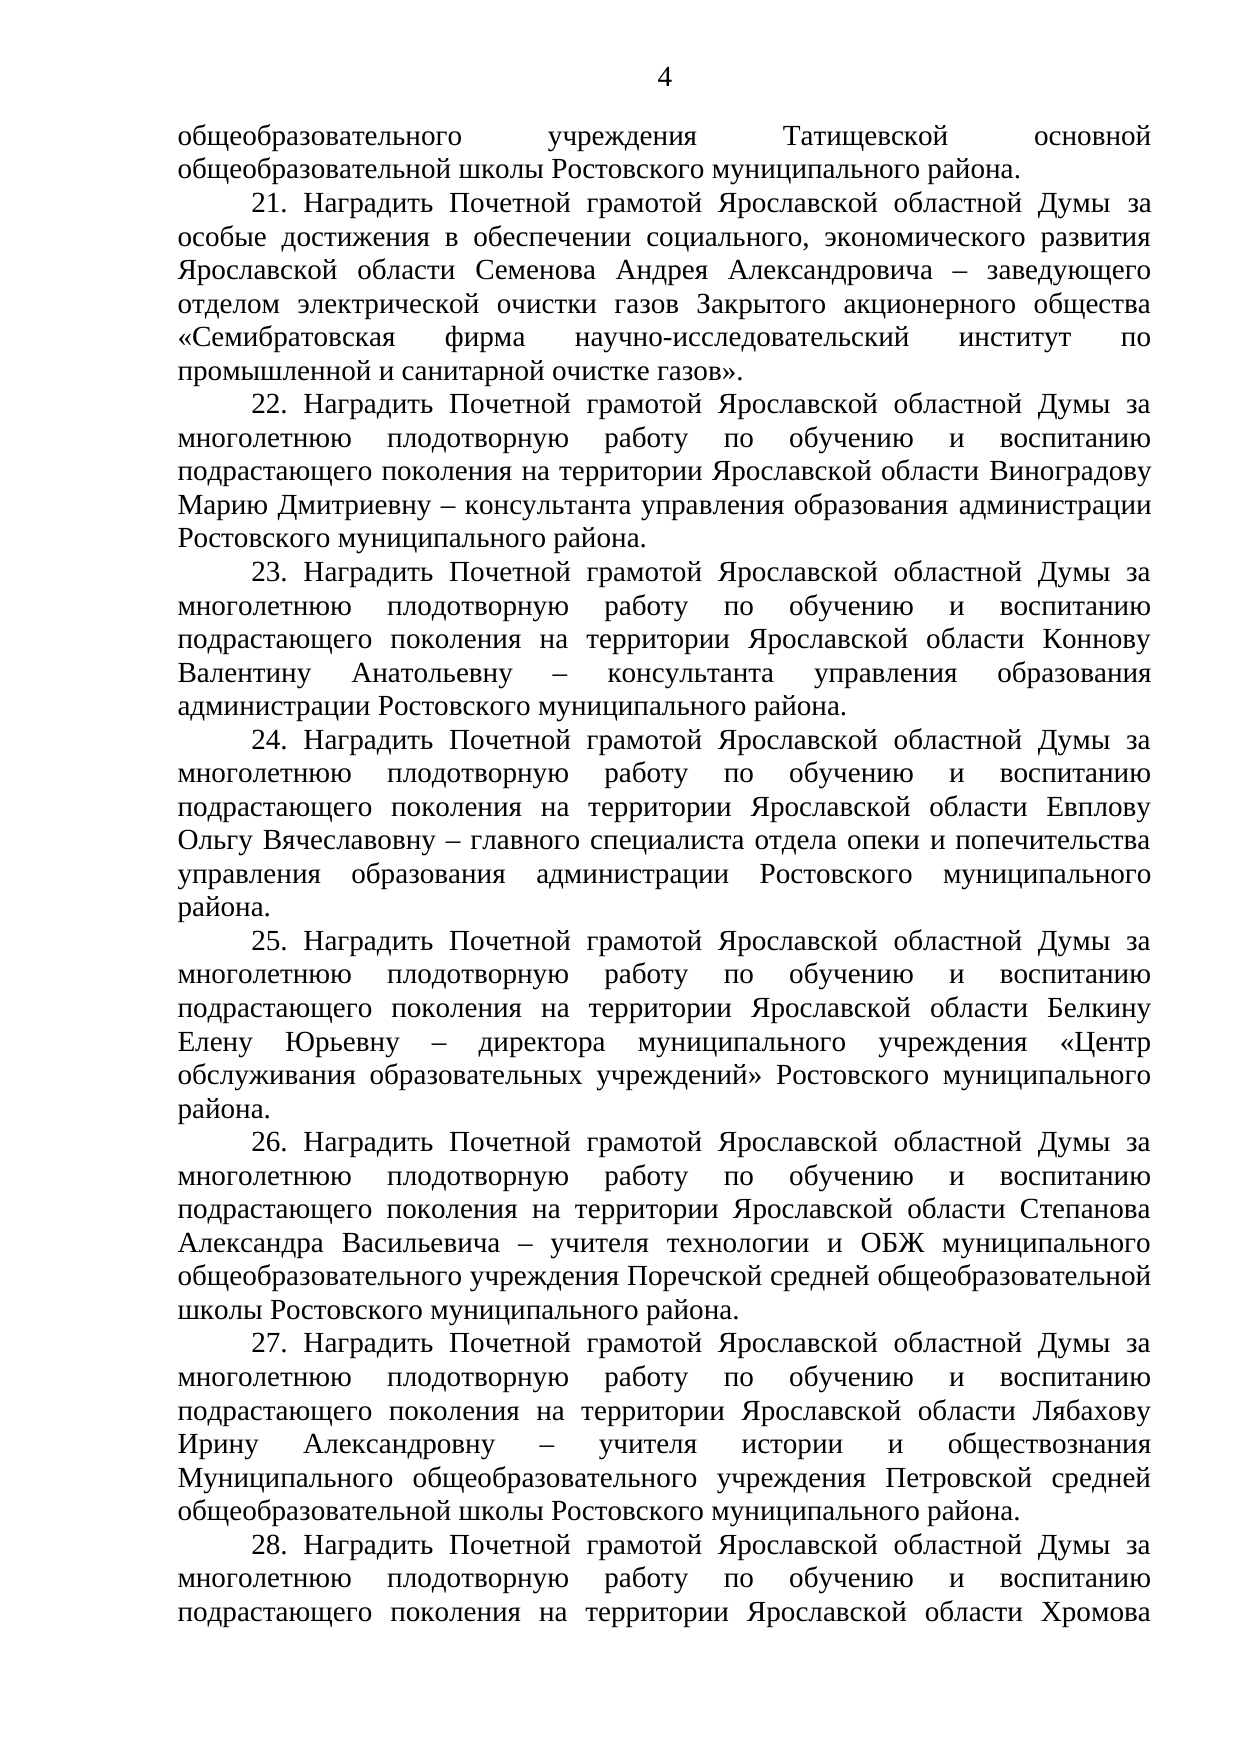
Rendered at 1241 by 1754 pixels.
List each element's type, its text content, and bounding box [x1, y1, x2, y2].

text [177, 1527, 1152, 1627]
text 27. Наградить Почетной грамотой Ярославской областной Думы за многолетнюю плодотворную работу по обучению и воспитанию подрастающего поколения на территории Ярославской области Лябахову Ирину Александровну – учителя истории и обществознания Муниципального общеобразовательного учреждения Петровской средней общеобразовательной школы Ростовского муниципального района. [177, 1326, 1152, 1527]
text 26. Наградить Почетной грамотой Ярославской областной Думы за многолетнюю плодотворную работу по обучению и воспитанию подрастающего поколения на территории Ярославской области Степанова Александра Васильевича – учителя технологии и ОБЖ муниципального общеобразовательного учреждения Поречской средней общеобразовательной школы Ростовского муниципального района. [177, 1124, 1152, 1326]
text 25. Наградить Почетной грамотой Ярославской областной Думы за многолетнюю плодотворную работу по обучению и воспитанию подрастающего поколения на территории Ярославской области Белкину Елену Юрьевну – директора муниципального учреждения «Центр обслуживания образовательных учреждений» Ростовского муниципального района. [177, 923, 1152, 1124]
text 23. Наградить Почетной грамотой Ярославской областной Думы за многолетнюю плодотворную работу по обучению и воспитанию подрастающего поколения на территории Ярославской области Коннову Валентину Анатольевну – консультанта управления образования администрации Ростовского муниципального района. [177, 554, 1152, 722]
text 22. Наградить Почетной грамотой Ярославской областной Думы за многолетнюю плодотворную работу по обучению и воспитанию подрастающего поколения на территории Ярославской области Виноградову Марию Дмитриевну – консультанта управления образования администрации Ростовского муниципального района. [177, 386, 1152, 554]
text 21. Наградить Почетной грамотой Ярославской областной Думы за особые достижения в обеспечении социального, экономического развития Ярославской области Семенова Андрея Александровича – заведующего отделом электрической очистки газов Закрытого акционерного общества «Семибратовская фирма научно-исследовательский институт по промышленной и санитарной очистке газов». [177, 185, 1152, 386]
text 24. Наградить Почетной грамотой Ярославской областной Думы за многолетнюю плодотворную работу по обучению и воспитанию подрастающего поколения на территории Ярославской области Евплову Ольгу Вячеславовну – главного специалиста отдела опеки и попечительства управления образования администрации Ростовского муниципального района. [177, 722, 1152, 923]
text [177, 118, 1152, 185]
